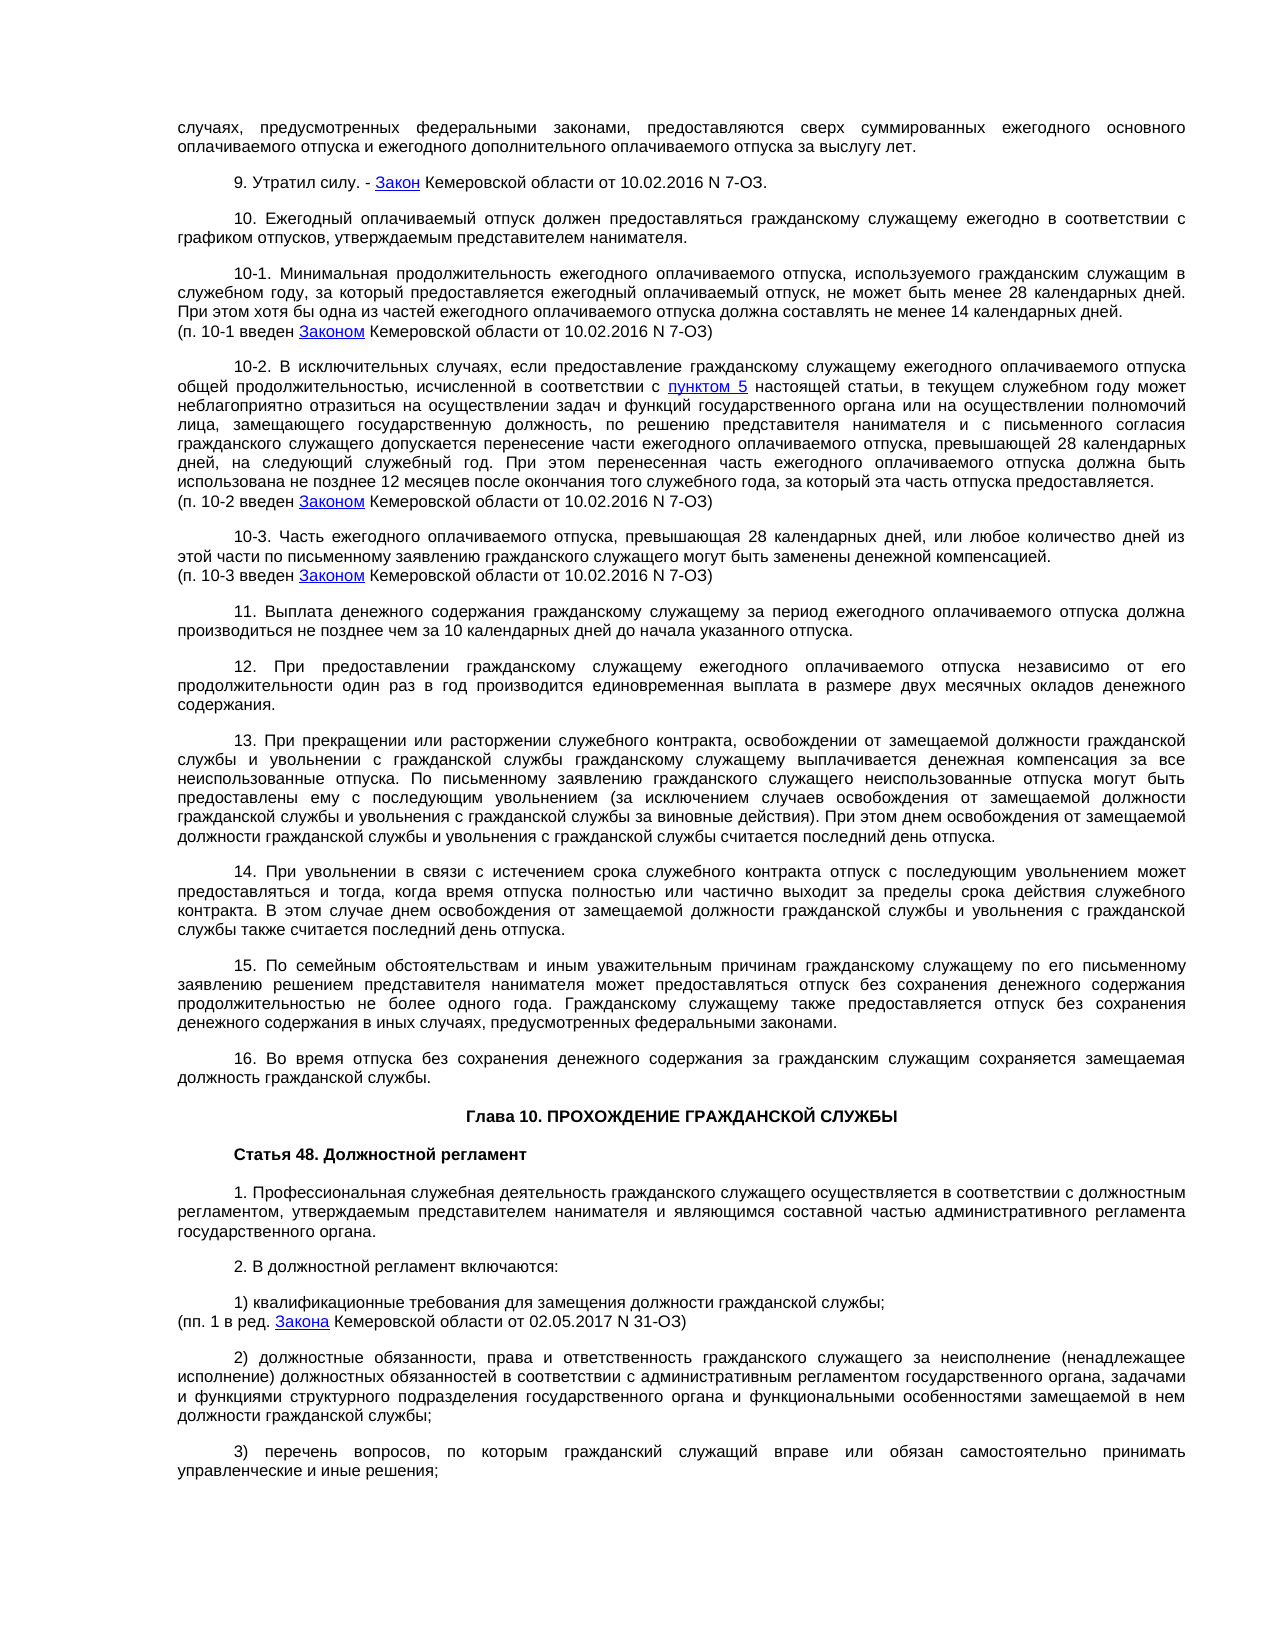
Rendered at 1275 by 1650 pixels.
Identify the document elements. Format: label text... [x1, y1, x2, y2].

text (пп. 1 в ред. Закона Кемеровской области от 02.05.2017 N 31-ОЗ) [177, 1312, 1186, 1331]
text 10-3. Часть ежегодного оплачиваемого отпуска, превышающая 28 календарных дней, или любое количество дней из этой части по письменному заявлению гражданского служащего могут быть заменены денежной компенсацией. [177, 527, 1186, 566]
text 1) квалификационные требования для замещения должности гражданской службы; [177, 1293, 1186, 1312]
text 16. Во время отпуска без сохранения денежного содержания за гражданским служащим сохраняется замещаемая должность гражданской службы. [177, 1049, 1186, 1087]
text 2. В должностной регламент включаются: [177, 1257, 1186, 1276]
text 10-1. Минимальная продолжительность ежегодного оплачиваемого отпуска, используемого гражданским служащим в служебном году, за который предоставляется ежегодный оплачиваемый отпуск, не может быть менее 28 календарных дней. При этом хотя бы одна из частей ежегодного оплачиваемого отпуска должна составлять не менее 14 календарных дней. [177, 264, 1186, 321]
text (п. 10-3 введен Законом Кемеровской области от 10.02.2016 N 7-ОЗ) [177, 566, 1186, 585]
text 10-2. В исключительных случаях, если предоставление гражданскому служащему ежегодного оплачиваемого отпуска общей продолжительностью, исчисленной в соответствии с пунктом 5 настоящей статьи, в текущем служебном году может неблагоприятно отразиться на осуществлении задач и функций государственного органа или на осуществлении полномочий лица, замещающего государственную должность, по решению представителя нанимателя и с письменного согласия гражданского служащего допускается перенесение части ежегодного оплачиваемого отпуска, превышающей 28 календарных дней, на следующий служебный год. При этом перенесенная часть ежегодного оплачиваемого отпуска должна быть использована не позднее 12 месяцев после окончания того служебного года, за который эта часть отпуска предоставляется. [177, 357, 1186, 491]
text 10. Ежегодный оплачиваемый отпуск должен предоставляться гражданскому служащему ежегодно в соответствии с графиком отпусков, утверждаемым представителем нанимателя. [177, 209, 1186, 247]
text 2) должностные обязанности, права и ответственность гражданского служащего за неисполнение (ненадлежащее исполнение) должностных обязанностей в соответствии с административным регламентом государственного органа, задачами и функциями структурного подразделения государственного органа и функциональными особенностями замещаемой в нем должности гражданской службы; [177, 1348, 1186, 1425]
text 15. По семейным обстоятельствам и иным уважительным причинам гражданскому служащему по его письменному заявлению решением представителя нанимателя может предоставляться отпуск без сохранения денежного содержания продолжительностью не более одного года. Гражданскому служащему также предоставляется отпуск без сохранения денежного содержания в иных случаях, предусмотренных федеральными законами. [177, 956, 1186, 1032]
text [177, 118, 1186, 156]
text 9. Утратил силу. - Закон Кемеровской области от 10.02.2016 N 7-ОЗ. [177, 173, 1186, 192]
text (п. 10-2 введен Законом Кемеровской области от 10.02.2016 N 7-ОЗ) [177, 491, 1186, 511]
text 3) перечень вопросов, по которым гражданский служащий вправе или обязан самостоятельно принимать управленческие и иные решения; [177, 1441, 1186, 1480]
text Статья 48. Должностной регламент [177, 1145, 1186, 1164]
text Глава 10. ПРОХОЖДЕНИЕ ГРАЖДАНСКОЙ СЛУЖБЫ [177, 1106, 1186, 1126]
text 1. Профессиональная служебная деятельность гражданского служащего осуществляется в соответствии с должностным регламентом, утверждаемым представителем нанимателя и являющимся составной частью административного регламента государственного органа. [177, 1183, 1186, 1241]
text 13. При прекращении или расторжении служебного контракта, освобождении от замещаемой должности гражданской службы и увольнении с гражданской службы гражданскому служащему выплачивается денежная компенсация за все неиспользованные отпуска. По письменному заявлению гражданского служащего неиспользованные отпуска могут быть предоставлены ему с последующим увольнением (за исключением случаев освобождения от замещаемой должности гражданской службы и увольнения с гражданской службы за виновные действия). При этом днем освобождения от замещаемой должности гражданской службы и увольнения с гражданской службы считается последний день отпуска. [177, 731, 1186, 846]
text 12. При предоставлении гражданскому служащему ежегодного оплачиваемого отпуска независимо от его продолжительности один раз в год производится единовременная выплата в размере двух месячных окладов денежного содержания. [177, 656, 1186, 714]
text 14. При увольнении в связи с истечением срока служебного контракта отпуск с последующим увольнением может предоставляться и тогда, когда время отпуска полностью или частично выходит за пределы срока действия служебного контракта. В этом случае днем освобождения от замещаемой должности гражданской службы и увольнения с гражданской службы также считается последний день отпуска. [177, 862, 1186, 939]
text (п. 10-1 введен Законом Кемеровской области от 10.02.2016 N 7-ОЗ) [177, 321, 1186, 341]
text 11. Выплата денежного содержания гражданскому служащему за период ежегодного оплачиваемого отпуска должна производиться не позднее чем за 10 календарных дней до начала указанного отпуска. [177, 601, 1186, 640]
